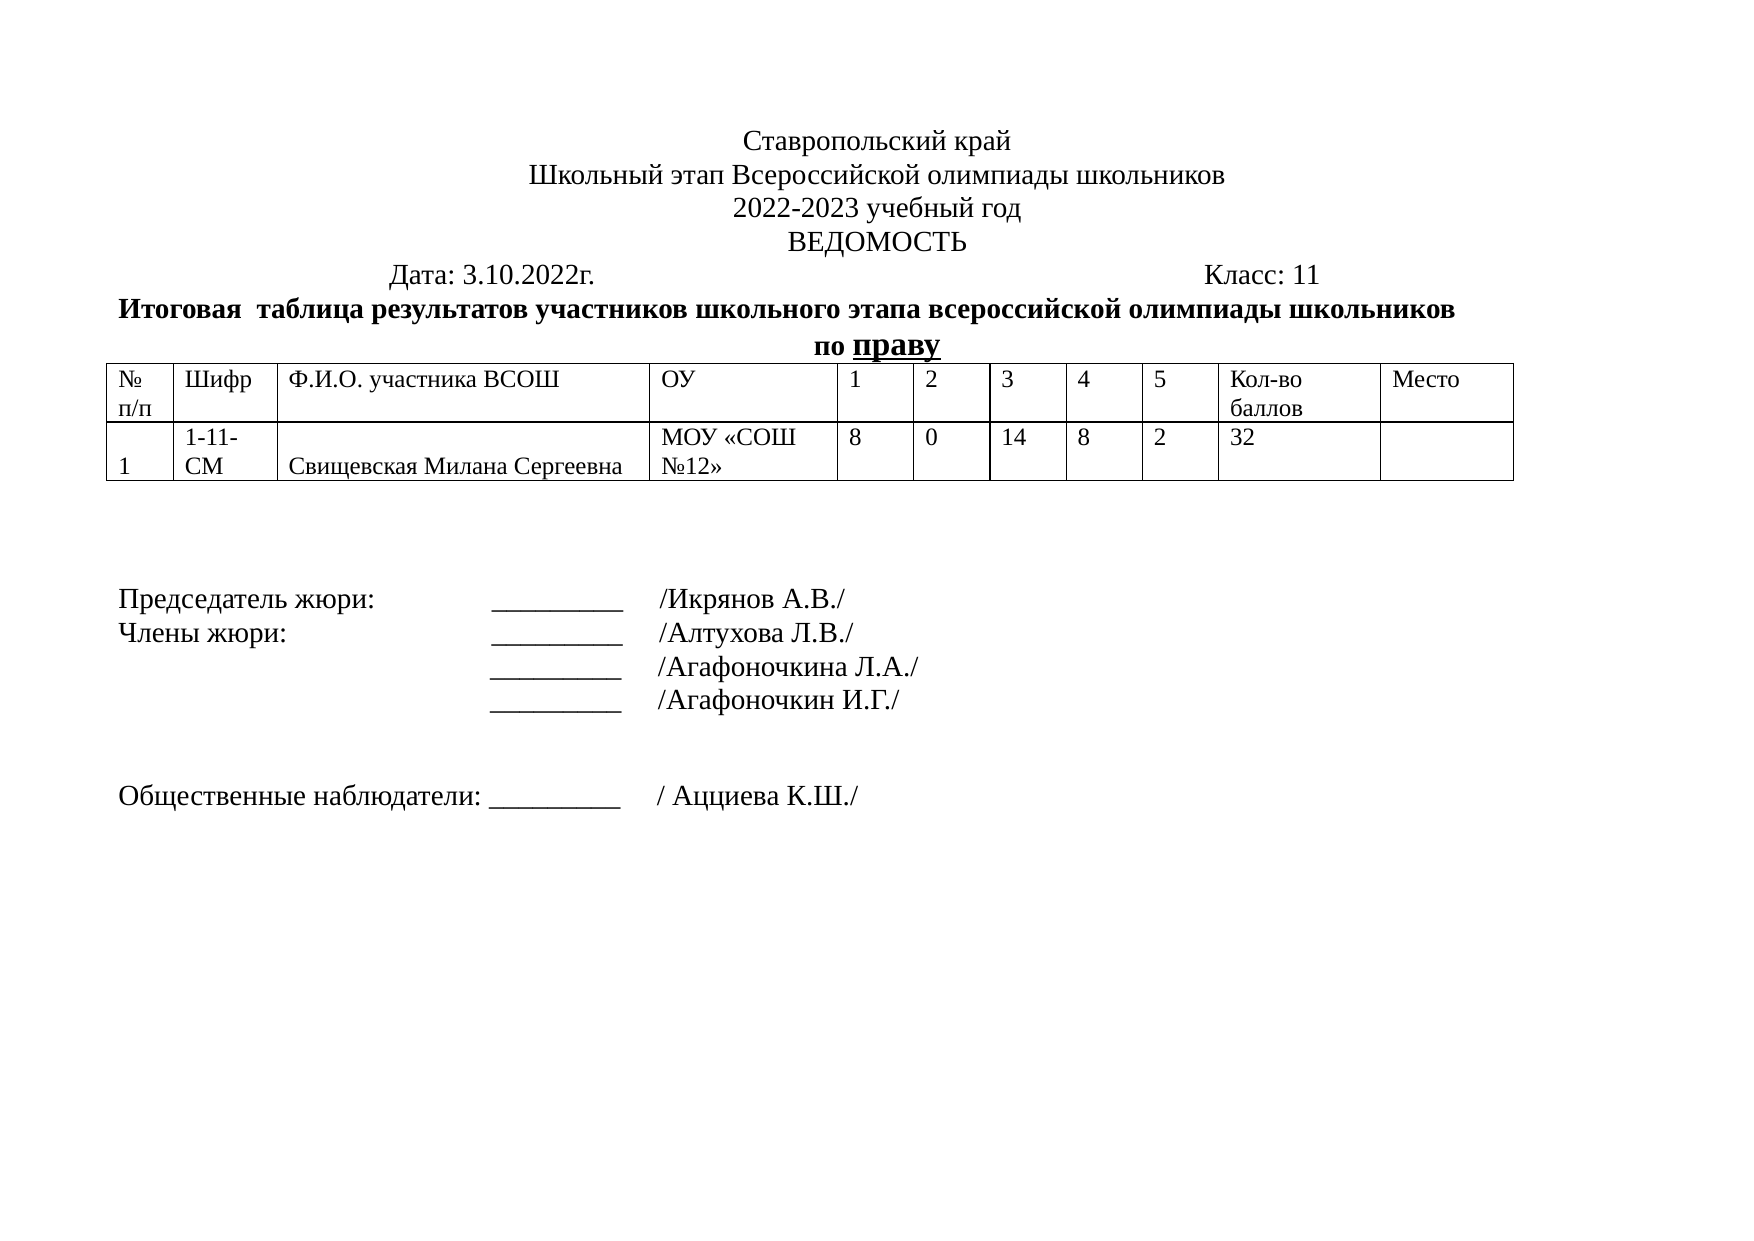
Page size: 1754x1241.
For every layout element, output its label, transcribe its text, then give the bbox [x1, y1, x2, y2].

table_header 2 [914, 364, 989, 421]
table_header Шифр [174, 364, 277, 421]
table_cell МОУ «СОШ №12» [650, 423, 837, 480]
table_cell 32 [1219, 423, 1380, 480]
table_cell 1-11-СМ [174, 423, 277, 480]
table_cell 8 [838, 423, 913, 480]
table_cell 14 [991, 423, 1066, 480]
table_header Кол-во баллов [1219, 364, 1380, 421]
table_cell 0 [914, 423, 989, 480]
text ВЕДОМОСТЬ [118, 224, 1636, 257]
table_header Место [1381, 364, 1513, 421]
text Члены жюри: _________ /Алтухова Л.В./ [118, 615, 1636, 649]
text _________ /Агафоночкин И.Г./ [118, 682, 1636, 716]
text по праву [118, 324, 1636, 363]
table_cell 2 [1143, 423, 1218, 480]
table_header 3 [991, 364, 1066, 421]
table_cell Свищевская Милана Сергеевна [278, 423, 649, 480]
table_cell 8 [1067, 423, 1142, 480]
text _________ /Агафоночкина Л.А./ [118, 649, 1636, 682]
text Ставропольский край [118, 123, 1636, 157]
table_header № п/п [107, 364, 173, 421]
text Председатель жюри: _________ /Икрянов А.В./ [118, 582, 1636, 615]
table_header ОУ [650, 364, 837, 421]
text Итоговая таблица результатов участников школьного этапа всероссийской олимпиады школьников [118, 291, 1636, 324]
table_cell 1 [107, 423, 173, 480]
table_cell [1381, 423, 1513, 480]
text Общественные наблюдатели: _________ / Ацциева К.Ш./ [118, 778, 1636, 812]
table_header 5 [1143, 364, 1218, 421]
table_header 4 [1067, 364, 1142, 421]
table_header 1 [838, 364, 913, 421]
table_header Класс: 11 [877, 258, 1647, 291]
text 2022-2023 учебный год [118, 190, 1636, 224]
text Школьный этап Всероссийской олимпиады школьников [118, 157, 1636, 190]
table_header Ф.И.О. участника ВСОШ [278, 364, 649, 421]
table_header Дата: 3.10.2022г. [107, 258, 877, 291]
